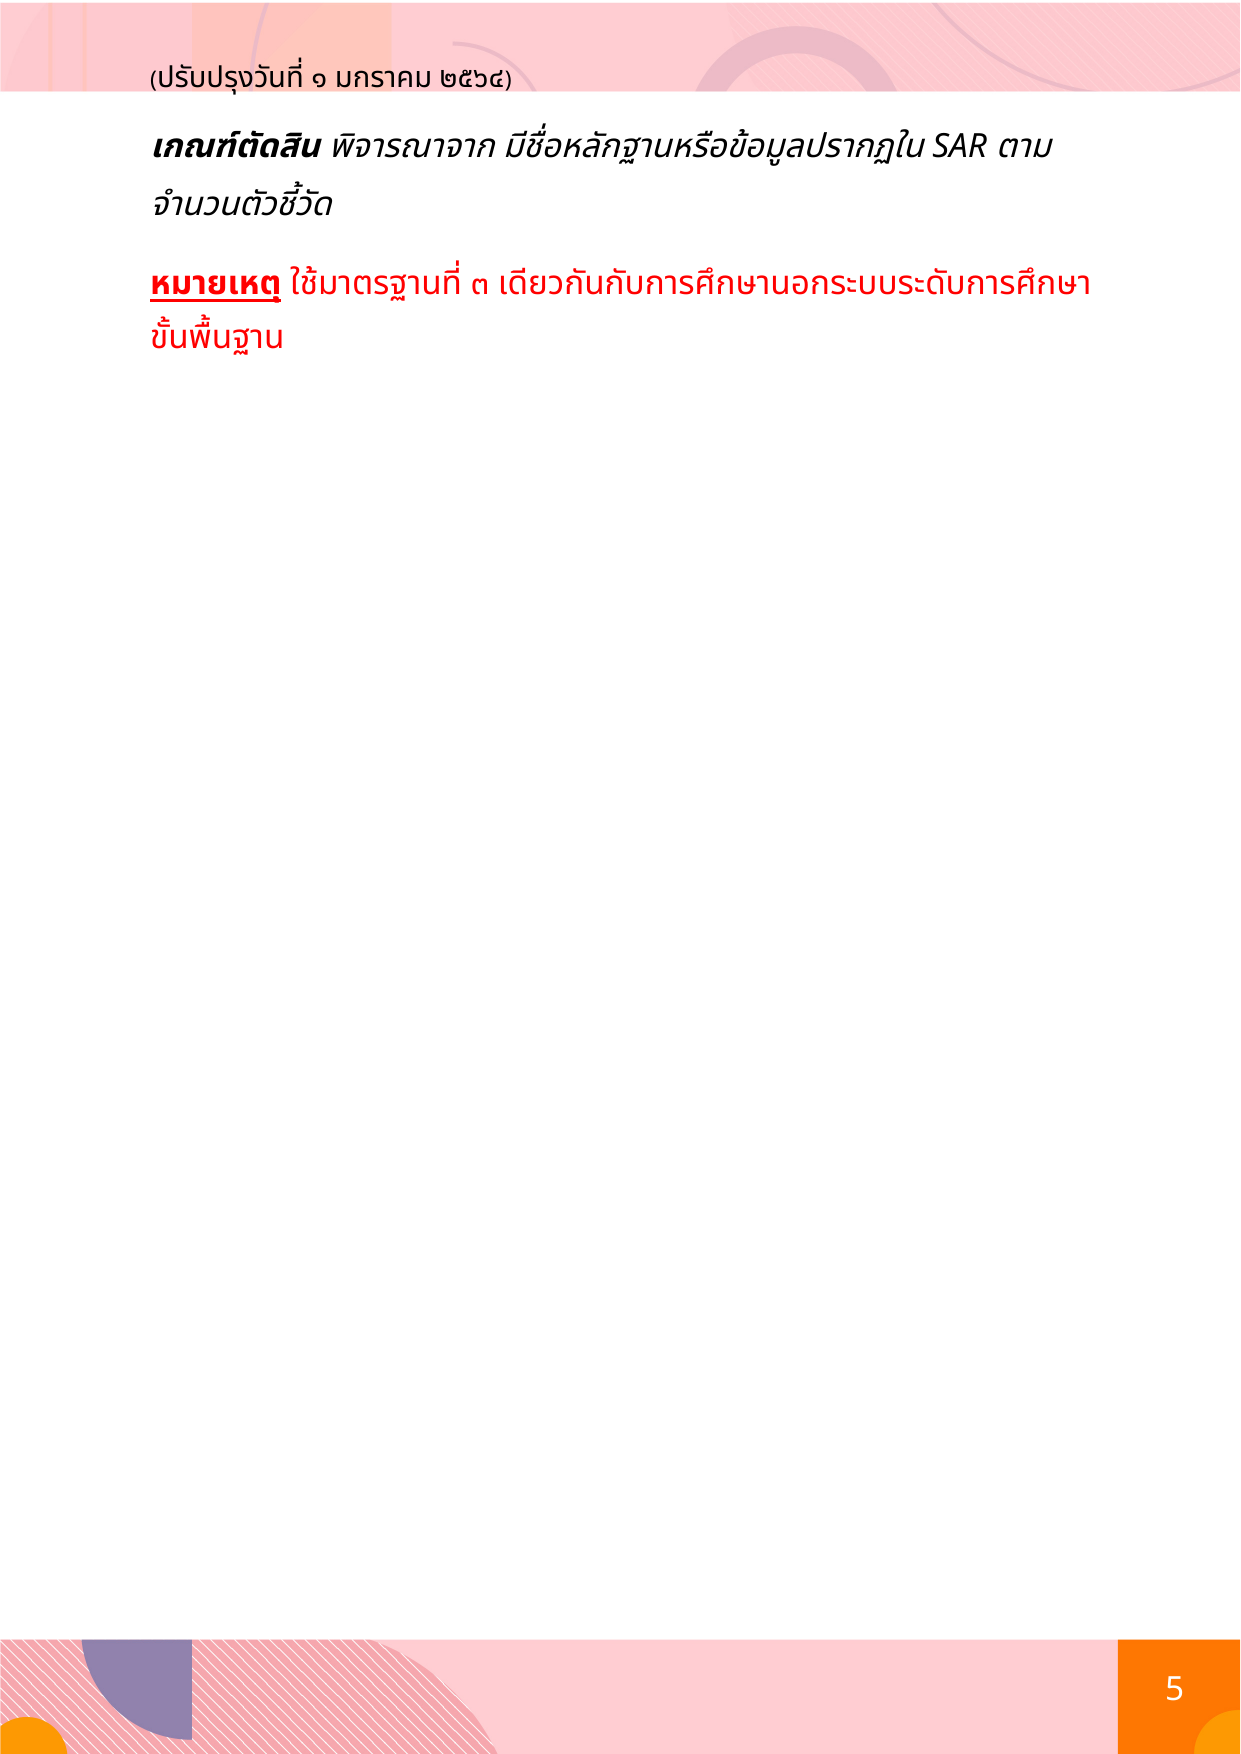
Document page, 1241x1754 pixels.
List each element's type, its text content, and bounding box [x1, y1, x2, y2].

text เกณฑ์ตัดสิน พิจารณาจาก มีชื่อหลักฐานหรือข้อมูลปรากฏใน SAR ตามจำนวนตัวชี้วัด [150, 122, 1125, 230]
picture [0, 2, 1241, 1754]
text หมายเหตุ ใช้มาตรฐานที่ ๓ เดียวกันกับการศึกษานอกระบบระดับการศึกษาขั้นพื้นฐาน [150, 259, 1125, 363]
